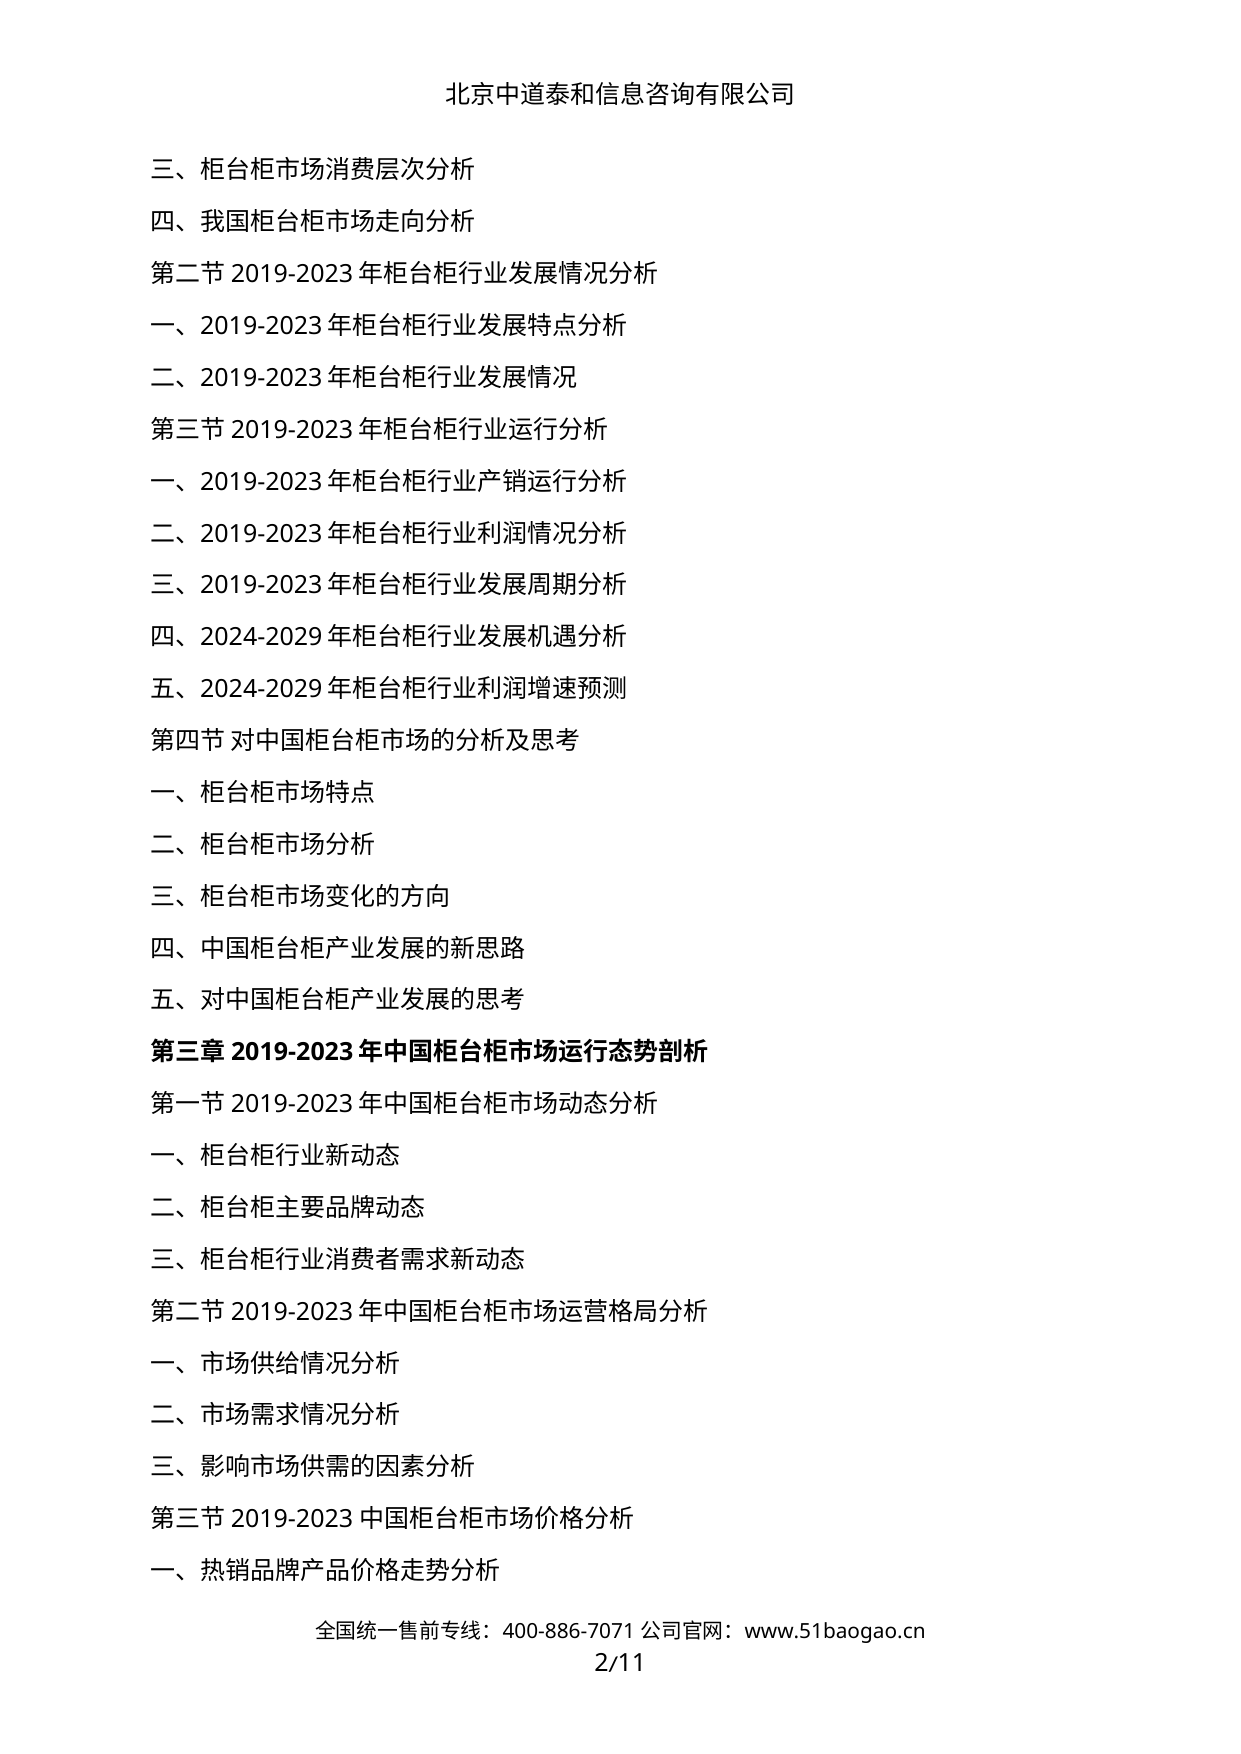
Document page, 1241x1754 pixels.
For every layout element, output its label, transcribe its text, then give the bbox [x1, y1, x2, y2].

text 一、柜台柜行业新动态 [150, 1136, 1090, 1172]
text 一、市场供给情况分析 [150, 1343, 1090, 1379]
text 五、对中国柜台柜产业发展的思考 [150, 980, 1090, 1016]
text 三、柜台柜行业消费者需求新动态 [150, 1239, 1090, 1276]
text 四、2024-2029年柜台柜行业发展机遇分析 [150, 617, 1090, 653]
text 五、2024-2029年柜台柜行业利润增速预测 [150, 669, 1090, 705]
text 二、柜台柜主要品牌动态 [150, 1187, 1090, 1224]
text 三、柜台柜市场变化的方向 [150, 876, 1090, 912]
text 二、2019-2023年柜台柜行业发展情况 [150, 357, 1090, 394]
text 一、柜台柜市场特点 [150, 772, 1090, 809]
text 三、影响市场供需的因素分析 [150, 1447, 1090, 1483]
text 二、柜台柜市场分析 [150, 824, 1090, 861]
text 三、柜台柜市场消费层次分析 [150, 150, 1090, 186]
text 三、2019-2023年柜台柜行业发展周期分析 [150, 565, 1090, 601]
text 第一节 2019-2023年中国柜台柜市场动态分析 [150, 1084, 1090, 1120]
text 一、2019-2023年柜台柜行业产销运行分析 [150, 461, 1090, 497]
text 二、2019-2023年柜台柜行业利润情况分析 [150, 513, 1090, 549]
text 二、市场需求情况分析 [150, 1395, 1090, 1431]
text 一、2019-2023年柜台柜行业发展特点分析 [150, 306, 1090, 342]
text 第四节 对中国柜台柜市场的分析及思考 [150, 721, 1090, 757]
text 第二节 2019-2023年中国柜台柜市场运营格局分析 [150, 1291, 1090, 1327]
text 四、中国柜台柜产业发展的新思路 [150, 928, 1090, 964]
text 第三节 2019-2023年柜台柜行业运行分析 [150, 409, 1090, 446]
text 四、我国柜台柜市场走向分析 [150, 202, 1090, 238]
text 一、热销品牌产品价格走势分析 [150, 1551, 1090, 1587]
text 第二节 2019-2023年柜台柜行业发展情况分析 [150, 254, 1090, 290]
text 第三章 2019-2023年中国柜台柜市场运行态势剖析 [150, 1032, 1090, 1068]
text 第三节 2019-2023 中国柜台柜市场价格分析 [150, 1499, 1090, 1535]
